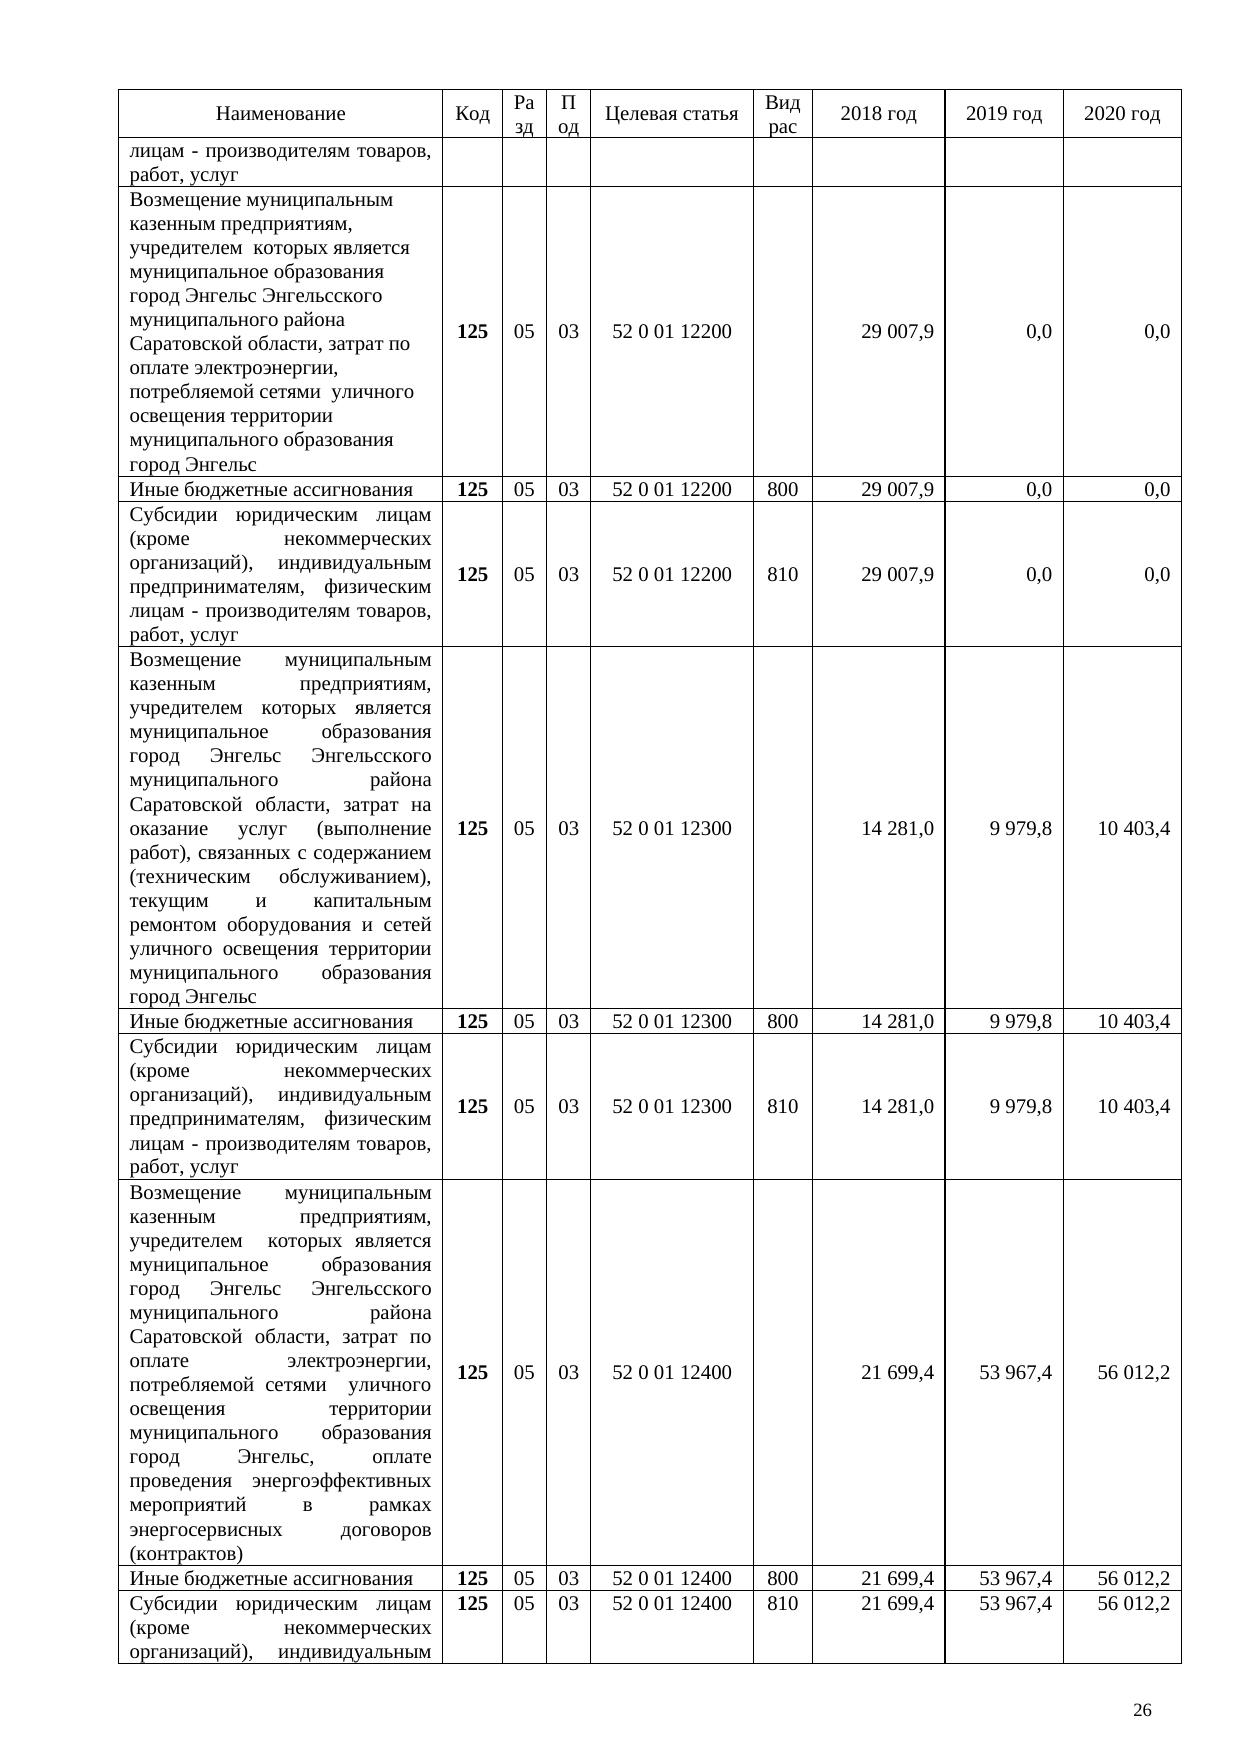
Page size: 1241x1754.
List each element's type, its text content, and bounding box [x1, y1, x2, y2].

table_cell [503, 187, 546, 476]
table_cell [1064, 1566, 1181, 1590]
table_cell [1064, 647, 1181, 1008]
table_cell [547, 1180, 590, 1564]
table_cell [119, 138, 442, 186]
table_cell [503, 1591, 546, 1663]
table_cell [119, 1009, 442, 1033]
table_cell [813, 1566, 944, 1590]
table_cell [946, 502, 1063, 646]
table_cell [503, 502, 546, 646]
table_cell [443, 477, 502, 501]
table_header Наименование [119, 90, 442, 137]
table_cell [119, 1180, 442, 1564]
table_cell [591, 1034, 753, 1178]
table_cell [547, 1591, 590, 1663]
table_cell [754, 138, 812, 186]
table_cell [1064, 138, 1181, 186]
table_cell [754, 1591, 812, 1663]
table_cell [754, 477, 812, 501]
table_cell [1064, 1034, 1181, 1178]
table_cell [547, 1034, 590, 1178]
table_header Раздел [503, 90, 546, 137]
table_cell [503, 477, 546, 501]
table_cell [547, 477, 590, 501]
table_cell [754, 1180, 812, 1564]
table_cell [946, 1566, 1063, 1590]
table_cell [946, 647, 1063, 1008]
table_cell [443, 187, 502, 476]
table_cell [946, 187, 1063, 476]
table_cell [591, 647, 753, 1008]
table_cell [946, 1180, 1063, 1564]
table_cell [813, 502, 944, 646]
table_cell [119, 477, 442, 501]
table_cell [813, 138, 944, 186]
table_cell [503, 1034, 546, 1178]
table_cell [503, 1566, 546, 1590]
table_header Код [443, 90, 502, 137]
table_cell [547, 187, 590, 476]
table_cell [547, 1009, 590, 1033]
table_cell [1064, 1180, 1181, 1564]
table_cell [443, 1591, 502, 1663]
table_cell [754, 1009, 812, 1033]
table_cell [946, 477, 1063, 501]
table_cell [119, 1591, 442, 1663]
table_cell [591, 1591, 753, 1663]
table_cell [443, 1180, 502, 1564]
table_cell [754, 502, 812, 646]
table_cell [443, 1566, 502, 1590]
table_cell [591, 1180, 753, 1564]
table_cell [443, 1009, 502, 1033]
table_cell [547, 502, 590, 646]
table_header Подраздел [547, 90, 590, 137]
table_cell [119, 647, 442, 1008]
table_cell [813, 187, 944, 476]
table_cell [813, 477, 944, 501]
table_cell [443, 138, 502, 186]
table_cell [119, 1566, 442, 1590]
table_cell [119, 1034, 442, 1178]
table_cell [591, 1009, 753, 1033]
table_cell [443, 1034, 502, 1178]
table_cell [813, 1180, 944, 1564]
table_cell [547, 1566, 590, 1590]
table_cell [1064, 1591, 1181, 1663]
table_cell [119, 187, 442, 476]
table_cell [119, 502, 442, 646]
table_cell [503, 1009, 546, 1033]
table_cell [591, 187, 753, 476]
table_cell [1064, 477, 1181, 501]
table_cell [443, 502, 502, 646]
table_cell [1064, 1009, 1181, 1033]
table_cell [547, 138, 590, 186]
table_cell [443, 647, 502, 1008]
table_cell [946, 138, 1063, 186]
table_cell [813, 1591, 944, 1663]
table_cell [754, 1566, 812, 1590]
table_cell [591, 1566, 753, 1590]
table_header Вид расхода [754, 90, 812, 137]
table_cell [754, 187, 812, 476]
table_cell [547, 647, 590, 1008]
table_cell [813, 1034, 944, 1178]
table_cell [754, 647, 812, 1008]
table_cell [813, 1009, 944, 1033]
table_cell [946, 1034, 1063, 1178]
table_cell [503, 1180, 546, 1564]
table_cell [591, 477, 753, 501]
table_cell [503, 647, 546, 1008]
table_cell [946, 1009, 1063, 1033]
table_header 2018 год [813, 90, 944, 137]
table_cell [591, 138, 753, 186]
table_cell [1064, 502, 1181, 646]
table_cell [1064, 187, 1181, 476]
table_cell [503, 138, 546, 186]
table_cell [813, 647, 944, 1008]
table_header 2020 год [1064, 90, 1181, 137]
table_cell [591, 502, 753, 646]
table_header Целевая статья [591, 90, 753, 137]
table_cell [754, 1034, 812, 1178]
table_header 2019 год [946, 90, 1063, 137]
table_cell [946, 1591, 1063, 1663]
